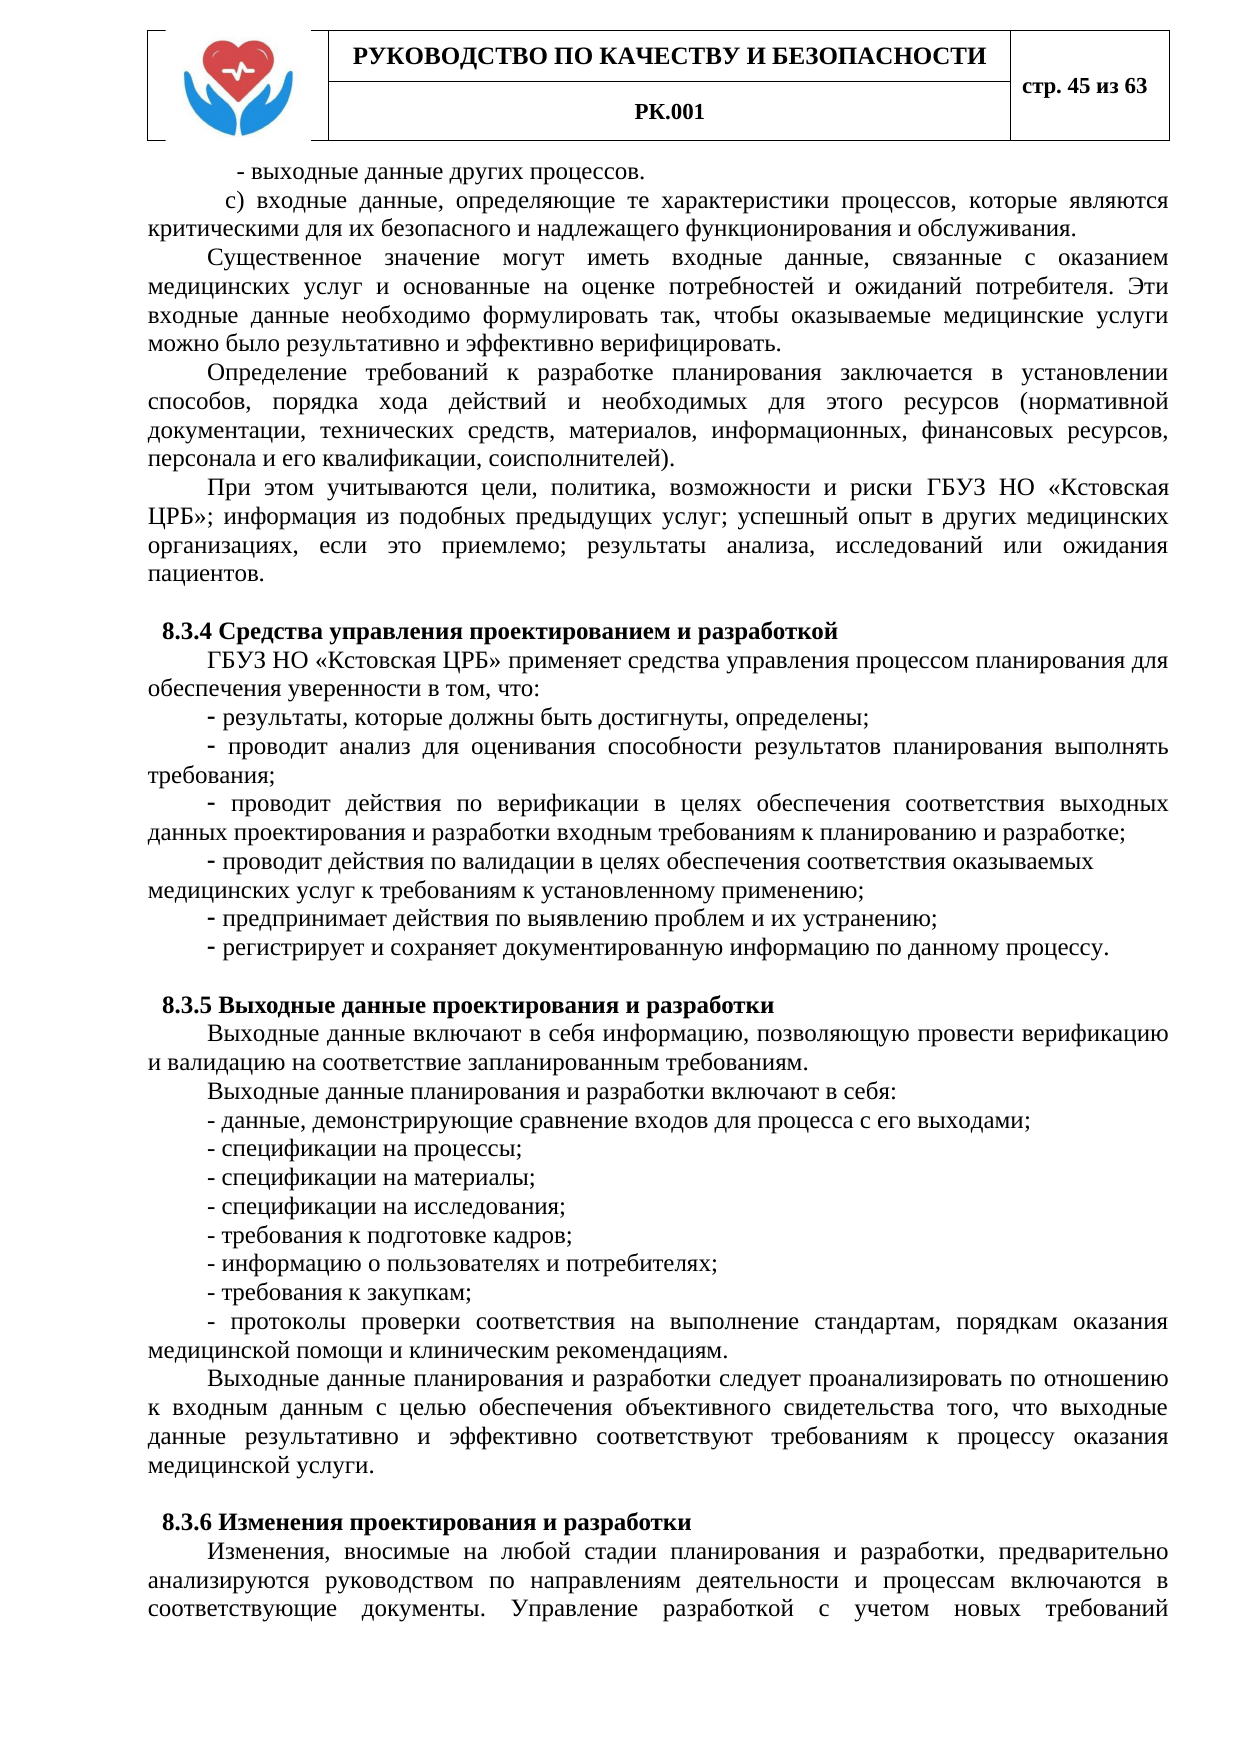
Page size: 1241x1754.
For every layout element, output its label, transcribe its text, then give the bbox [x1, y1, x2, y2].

text Определение требований к разработке планирования заключается в установлении способов, порядка хода действий и необходимых для этого ресурсов (нормативной документации, технических средств, материалов, информационных, финансовых ресурсов, персонала и его квалификации, соисполнителей). [148, 357, 1169, 472]
text - требования к подготовке кадров; [148, 1220, 1169, 1248]
text ГБУЗ НО «Кстовская ЦРБ» применяет средства управления процессом планирования для обеспечения уверенности в том, что: [148, 645, 1169, 702]
text - данные, демонстрирующие сравнение входов для процесса с его выходами; [148, 1105, 1169, 1133]
text - требования к закупкам; [148, 1277, 1169, 1306]
text - протоколы проверки соответствия на выполнение стандартам, порядкам оказания медицинской помощи и клиническим рекомендациям. [148, 1306, 1169, 1363]
text  регистрирует и сохраняет документированную информацию по данному процессу. [148, 932, 1169, 961]
list 8.3.5 Выходные данные проектирования и разработки [148, 990, 1169, 1018]
text  предпринимает действия по выявлению проблем и их устранению; [148, 903, 1169, 932]
text Выходные данные включают в себя информацию, позволяющую провести верификацию и валидацию на соответствие запланированным требованиям. [148, 1018, 1169, 1076]
text - спецификации на материалы; [148, 1162, 1169, 1191]
text Выходные данные планирования и разработки включают в себя: [148, 1076, 1169, 1105]
text с) входные данные, определяющие те характеристики процессов, которые являются критическими для их безопасного и надлежащего функционирования и обслуживания. [148, 185, 1169, 242]
text  результаты, которые должны быть достигнуты, определены; [148, 702, 1169, 731]
text Выходные данные планирования и разработки следует проанализировать по отношению к входным данным с целью обеспечения объективного свидетельства того, что выходные данные результативно и эффективно соответствуют требованиям к процессу оказания медицинской услуги. [148, 1363, 1169, 1478]
list 8.3.6 Изменения проектирования и разработки [148, 1507, 1169, 1536]
text - спецификации на процессы; [148, 1133, 1169, 1162]
list 8.3.4 Средства управления проектированием и разработкой [148, 616, 1169, 645]
text  проводит действия по верификации в целях обеспечения соответствия выходных данных проектирования и разработки входным требованиям к планированию и разработке; [148, 788, 1169, 846]
text - информацию о пользователях и потребителях; [148, 1248, 1169, 1277]
text Существенное значение могут иметь входные данные, связанные с оказанием медицинских услуг и основанные на оценке потребностей и ожиданий потребителя. Эти входные данные необходимо формулировать так, чтобы оказываемые медицинские услуги можно было результативно и эффективно верифицировать. [148, 242, 1169, 357]
text  проводит анализ для оценивания способности результатов планирования выполнять требования; [148, 731, 1169, 788]
text - выходные данные других процессов. [148, 156, 1169, 185]
text При этом учитываются цели, политика, возможности и риски ГБУЗ НО «Кстовская ЦРБ»; информация из подобных предыдущих услуг; успешный опыт в других медицинских организациях, если это приемлемо; результаты анализа, исследований или ожидания пациентов. [148, 472, 1169, 587]
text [148, 1536, 1169, 1622]
text - спецификации на исследования; [148, 1191, 1169, 1220]
text  проводит действия по валидации в целях обеспечения соответствия оказываемых медицинских услуг к требованиям к установленному применению; [148, 846, 1169, 903]
